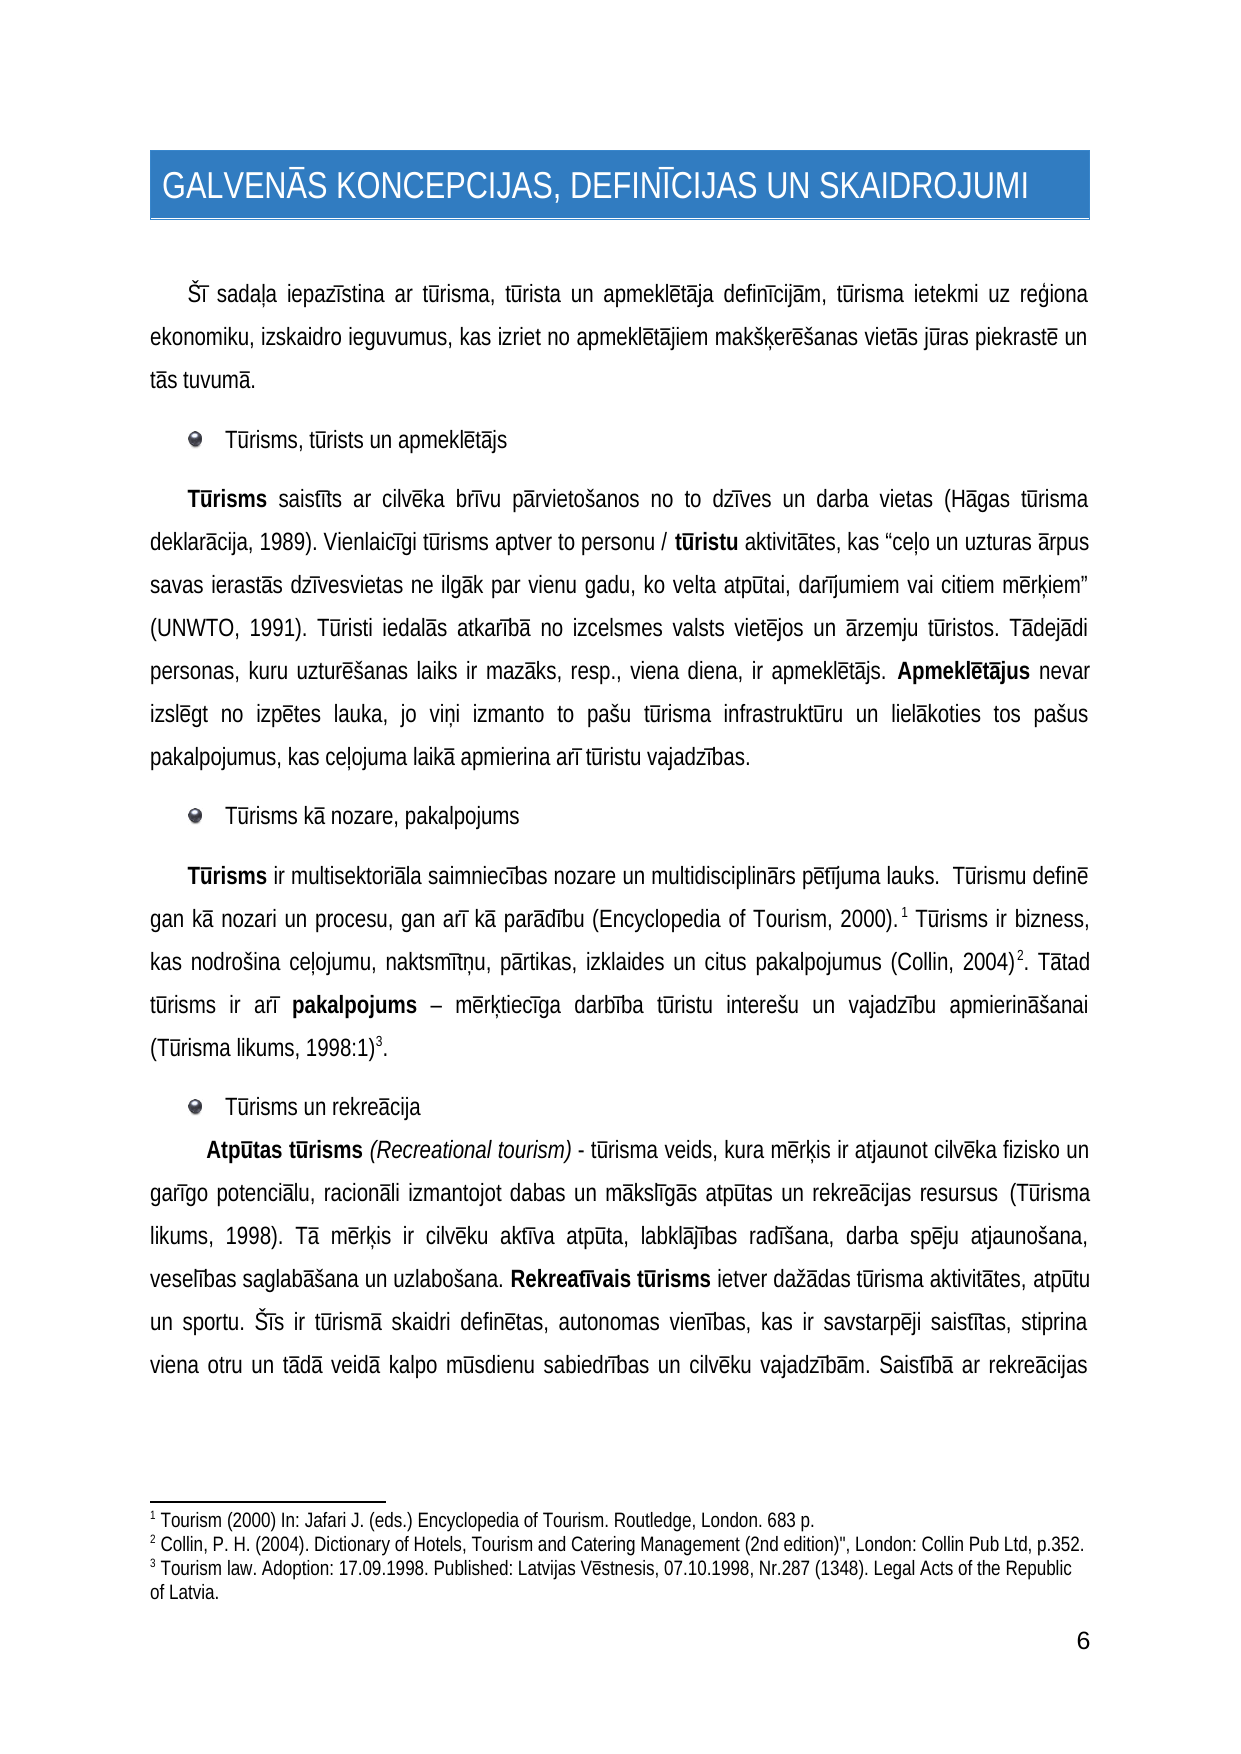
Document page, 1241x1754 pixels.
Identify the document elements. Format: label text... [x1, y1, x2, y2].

list Tūrisms kā nozare, pakalpojums [187, 801, 1090, 830]
table_header GALVENĀS KONCEPCIJAS, DEFINĪCIJAS UN skaidrojumi [151, 151, 1089, 218]
list Tūrisms un rekreācija [150, 1092, 1090, 1121]
text Šī sadaļa iepazīstina ar tūrisma, tūrista un apmeklētāja definīcijām, tūrisma ietekmi uz reģiona ekonomiku, izskaidro ieguvumus, kas izriet no apmeklētājiem makšķerēšanas vietās jūras piekrastē un tās tuvumā. [150, 279, 1090, 394]
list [150, 1135, 1090, 1378]
picture [188, 431, 203, 449]
picture [188, 808, 203, 825]
list Tūrisms, tūrists un apmeklētājs [187, 424, 1090, 453]
text Tūrisms saistīts ar cilvēka brīvu pārvietošanos no to dzīves un darba vietas (Hāgas tūrisma deklarācija, 1989). Vienlaicīgi tūrisms aptver to personu / tūristu aktivitātes, kas “ceļo un uzturas ārpus savas ierastās dzīvesvietas ne ilgāk par vienu gadu, ko velta atpūtai, darījumiem vai citiem mērķiem” (UNWTO, 1991). Tūristi iedalās atkarībā no izcelsmes valsts vietējos un ārzemju tūristos. Tādejādi personas, kuru uzturēšanas laiks ir mazāks, resp., viena diena, ir apmeklētājs. Apmeklētājus nevar izslēgt no izpētes lauka, jo viņi izmanto to pašu tūrisma infrastruktūru un lielākoties tos pašus pakalpojumus, kas ceļojuma laikā apmierina arī tūristu vajadzības. [150, 484, 1090, 770]
text Tūrisms ir multisektoriāla saimniecības nozare un multidisciplinārs pētījuma lauks. Tūrismu definē gan kā nozari un procesu, gan arī kā parādību (Encyclopedia of Tourism, 2000). Tūrisms ir bizness, kas nodrošina ceļojumu, naktsmītņu, pārtikas, izklaides un citus pakalpojumus (Collin, 2004). Tātad tūrisms ir arī pakalpojums – mērķtiecīga darbība tūristu interešu un vajadzību apmierināšanai (Tūrisma likums, 1998:1). [150, 861, 1090, 1061]
picture [188, 1099, 203, 1116]
